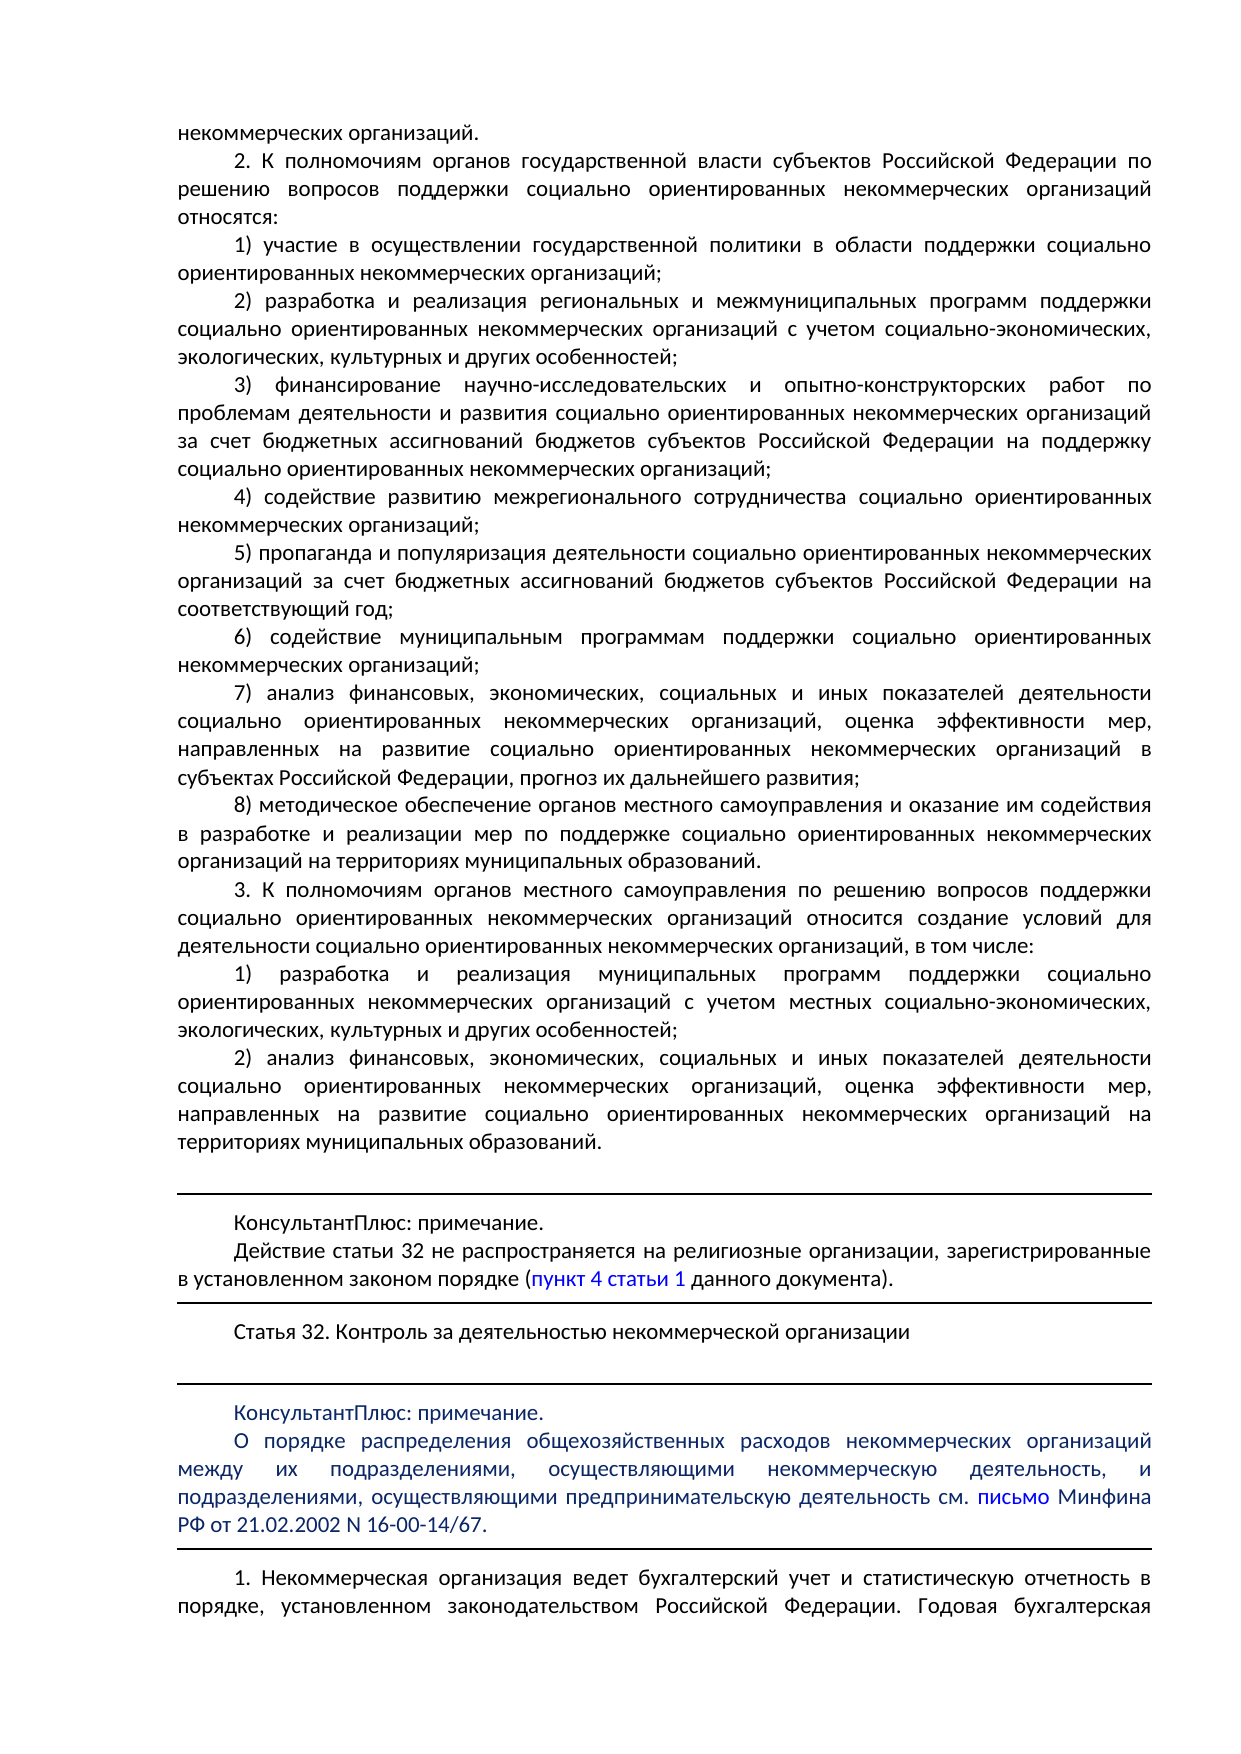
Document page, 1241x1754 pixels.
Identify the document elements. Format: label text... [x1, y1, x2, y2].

text 2. К полномочиям органов государственной власти субъектов Российской Федерации по решению вопросов поддержки социально ориентированных некоммерческих организаций относятся: [177, 146, 1152, 230]
text О порядке распределения общехозяйственных расходов некоммерческих организаций между их подразделениями, осуществляющими некоммерческую деятельность, и подразделениями, осуществляющими предпринимательскую деятельность см. письмо Минфина РФ от 21.02.2002 N 16-00-14/67. [177, 1426, 1152, 1538]
text Статья 32. Контроль за деятельностью некоммерческой организации [177, 1317, 1152, 1345]
text 6) содействие муниципальным программам поддержки социально ориентированных некоммерческих организаций; [177, 622, 1152, 678]
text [177, 118, 1152, 146]
text 1) разработка и реализация муниципальных программ поддержки социально ориентированных некоммерческих организаций с учетом местных социально-экономических, экологических, культурных и других особенностей; [177, 959, 1152, 1043]
text 2) анализ финансовых, экономических, социальных и иных показателей деятельности социально ориентированных некоммерческих организаций, оценка эффективности мер, направленных на развитие социально ориентированных некоммерческих организаций на территориях муниципальных образований. [177, 1043, 1152, 1155]
text КонсультантПлюс: примечание. [177, 1398, 1152, 1426]
text 1) участие в осуществлении государственной политики в области поддержки социально ориентированных некоммерческих организаций; [177, 230, 1152, 286]
text 3. К полномочиям органов местного самоуправления по решению вопросов поддержки социально ориентированных некоммерческих организаций относится создание условий для деятельности социально ориентированных некоммерческих организаций, в том числе: [177, 875, 1152, 959]
text 3) финансирование научно-исследовательских и опытно-конструкторских работ по проблемам деятельности и развития социально ориентированных некоммерческих организаций за счет бюджетных ассигнований бюджетов субъектов Российской Федерации на поддержку социально ориентированных некоммерческих организаций; [177, 370, 1152, 482]
text 5) пропаганда и популяризация деятельности социально ориентированных некоммерческих организаций за счет бюджетных ассигнований бюджетов субъектов Российской Федерации на соответствующий год; [177, 538, 1152, 622]
text 4) содействие развитию межрегионального сотрудничества социально ориентированных некоммерческих организаций; [177, 482, 1152, 538]
text 2) разработка и реализация региональных и межмуниципальных программ поддержки социально ориентированных некоммерческих организаций с учетом социально-экономических, экологических, культурных и других особенностей; [177, 286, 1152, 370]
text КонсультантПлюс: примечание. [177, 1208, 1152, 1236]
text 8) методическое обеспечение органов местного самоуправления и оказание им содействия в разработке и реализации мер по поддержке социально ориентированных некоммерческих организаций на территориях муниципальных образований. [177, 791, 1152, 875]
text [177, 1563, 1152, 1619]
text 7) анализ финансовых, экономических, социальных и иных показателей деятельности социально ориентированных некоммерческих организаций, оценка эффективности мер, направленных на развитие социально ориентированных некоммерческих организаций в субъектах Российской Федерации, прогноз их дальнейшего развития; [177, 678, 1152, 791]
text Действие статьи 32 не распространяется на религиозные организации, зарегистрированные в установленном законом порядке (пункт 4 статьи 1 данного документа). [177, 1236, 1152, 1292]
